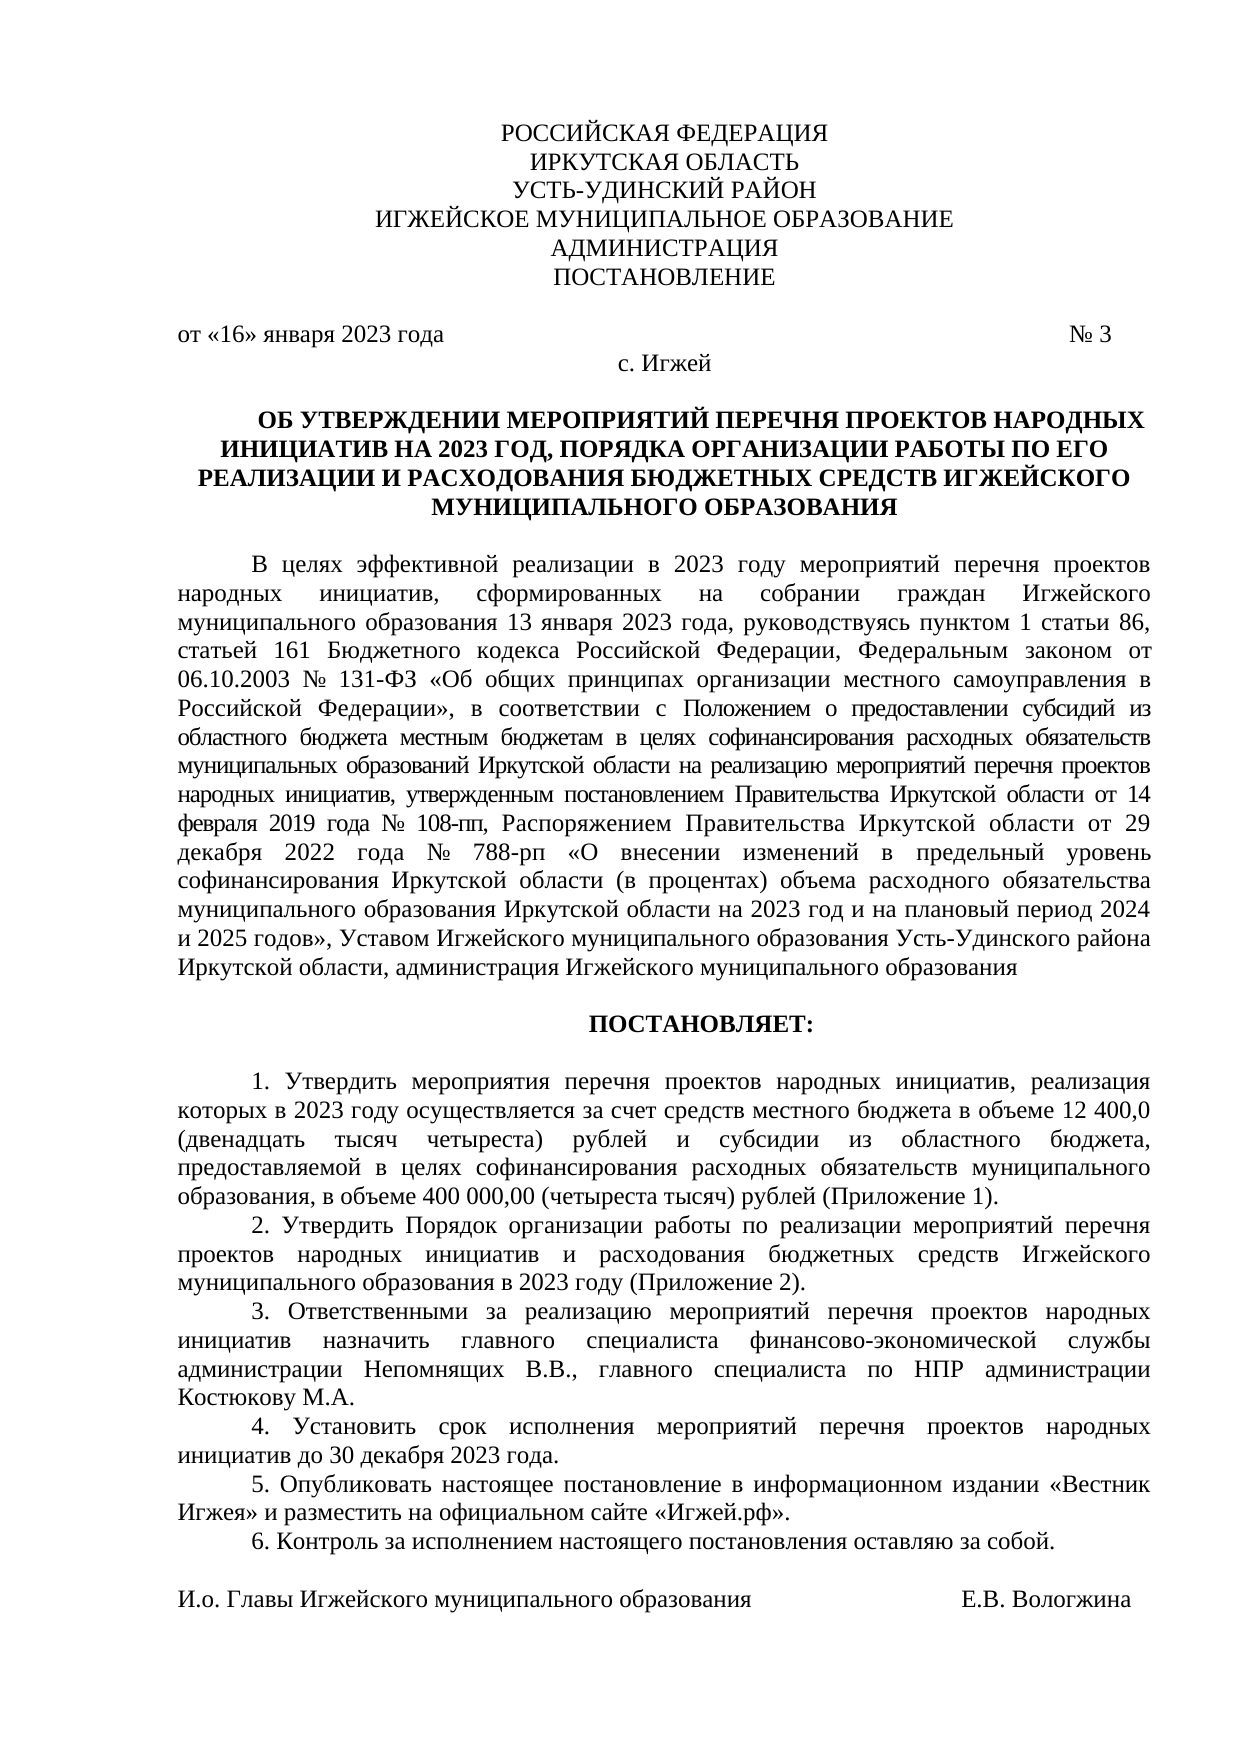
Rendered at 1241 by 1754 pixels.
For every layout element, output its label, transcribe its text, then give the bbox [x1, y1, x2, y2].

text АДМИНИСТРАЦИЯ [177, 233, 1152, 262]
text 4. Установить срок исполнения мероприятий перечня проектов народных инициатив до 30 декабря 2023 года. [177, 1411, 1152, 1469]
text ИРКУТСКАЯ ОБЛАСТЬ [177, 147, 1152, 176]
text 1. Утвердить мероприятия перечня проектов народных инициатив, реализация которых в 2023 году осуществляется за счет средств местного бюджета в объеме 12 400,0 (двенадцать тысяч четыреста) рублей и субсидии из областного бюджета, предоставляемой в целях софинансирования расходных обязательств муниципального образования, в объеме 400 000,00 (четыреста тысяч) рублей (Приложение 1). [177, 1066, 1152, 1210]
text 2. Утвердить Порядок организации работы по реализации мероприятий перечня проектов народных инициатив и расходования бюджетных средств Игжейского муниципального образования в 2023 году (Приложение 2). [177, 1210, 1152, 1296]
text И.о. Главы Игжейского муниципального образования Е.В. Вологжина [177, 1584, 1152, 1612]
text с. Игжей [177, 348, 1152, 377]
text 5. Опубликовать настоящее постановление в информационном издании «Вестник Игжея» и разместить на официальном сайте «Игжей.рф». [177, 1469, 1152, 1526]
text 3. Ответственными за реализацию мероприятий перечня проектов народных инициатив назначить главного специалиста финансово-экономической службы администрации Непомнящих В.В., главного специалиста по НПР администрации Костюкову М.А. [177, 1296, 1152, 1411]
text РОССИЙСКАЯ ФЕДЕРАЦИЯ [177, 118, 1152, 147]
text ОБ УТВЕРЖДЕНИИ МЕРОПРИЯТИЙ ПЕРЕЧНЯ ПРОЕКТОВ НАРОДНЫХ ИНИЦИАТИВ НА 2023 ГОД, ПОРЯДКА ОРГАНИЗАЦИИ РАБОТЫ ПО ЕГО РЕАЛИЗАЦИИ И РАСХОДОВАНИЯ БЮДЖЕТНЫХ СРЕДСТВ ИГЖЕЙСКОГО МУНИЦИПАЛЬНОГО ОБРАЗОВАНИЯ [177, 406, 1152, 521]
text УСТЬ-УДИНСКИЙ РАЙОН [177, 176, 1152, 204]
text В целях эффективной реализации в 2023 году мероприятий перечня проектов народных инициатив, сформированных на собрании граждан Игжейского муниципального образования 13 января 2023 года, руководствуясь пунктом 1 статьи 86, статьей 161 Бюджетного кодекса Российской Федерации, Федеральным законом от 06.10.2003 № 131-ФЗ «Об общих принципах организации местного самоуправления в Российской Федерации», в соответствии с Положением о предоставлении субсидий из областного бюджета местным бюджетам в целях софинансирования расходных обязательств муниципальных образований Иркутской области на реализацию мероприятий перечня проектов народных инициатив, утвержденным постановлением Правительства Иркутской области от 14 февраля 2019 года № 108-пп, Распоряжением Правительства Иркутской области от 29 декабря 2022 года № 788-рп «О внесении изменений в предельный уровень софинансирования Иркутской области (в процентах) объема расходного обязательства муниципального образования Иркутской области на 2023 год и на плановый период 2024 и 2025 годов», Уставом Игжейского муниципального образования Усть-Удинского района Иркутской области, администрация Игжейского муниципального образования [177, 549, 1152, 981]
text ИГЖЕЙСКОЕ МУНИЦИПАЛЬНОЕ ОБРАЗОВАНИЕ [177, 204, 1152, 233]
text ПОСТАНОВЛЕНИЕ [177, 262, 1152, 291]
text от «16» января 2023 года № 3 [177, 319, 1152, 348]
text 6. Контроль за исполнением настоящего постановления оставляю за собой. [177, 1526, 1152, 1555]
text ПОСТАНОВЛЯЕТ: [177, 1009, 1152, 1037]
